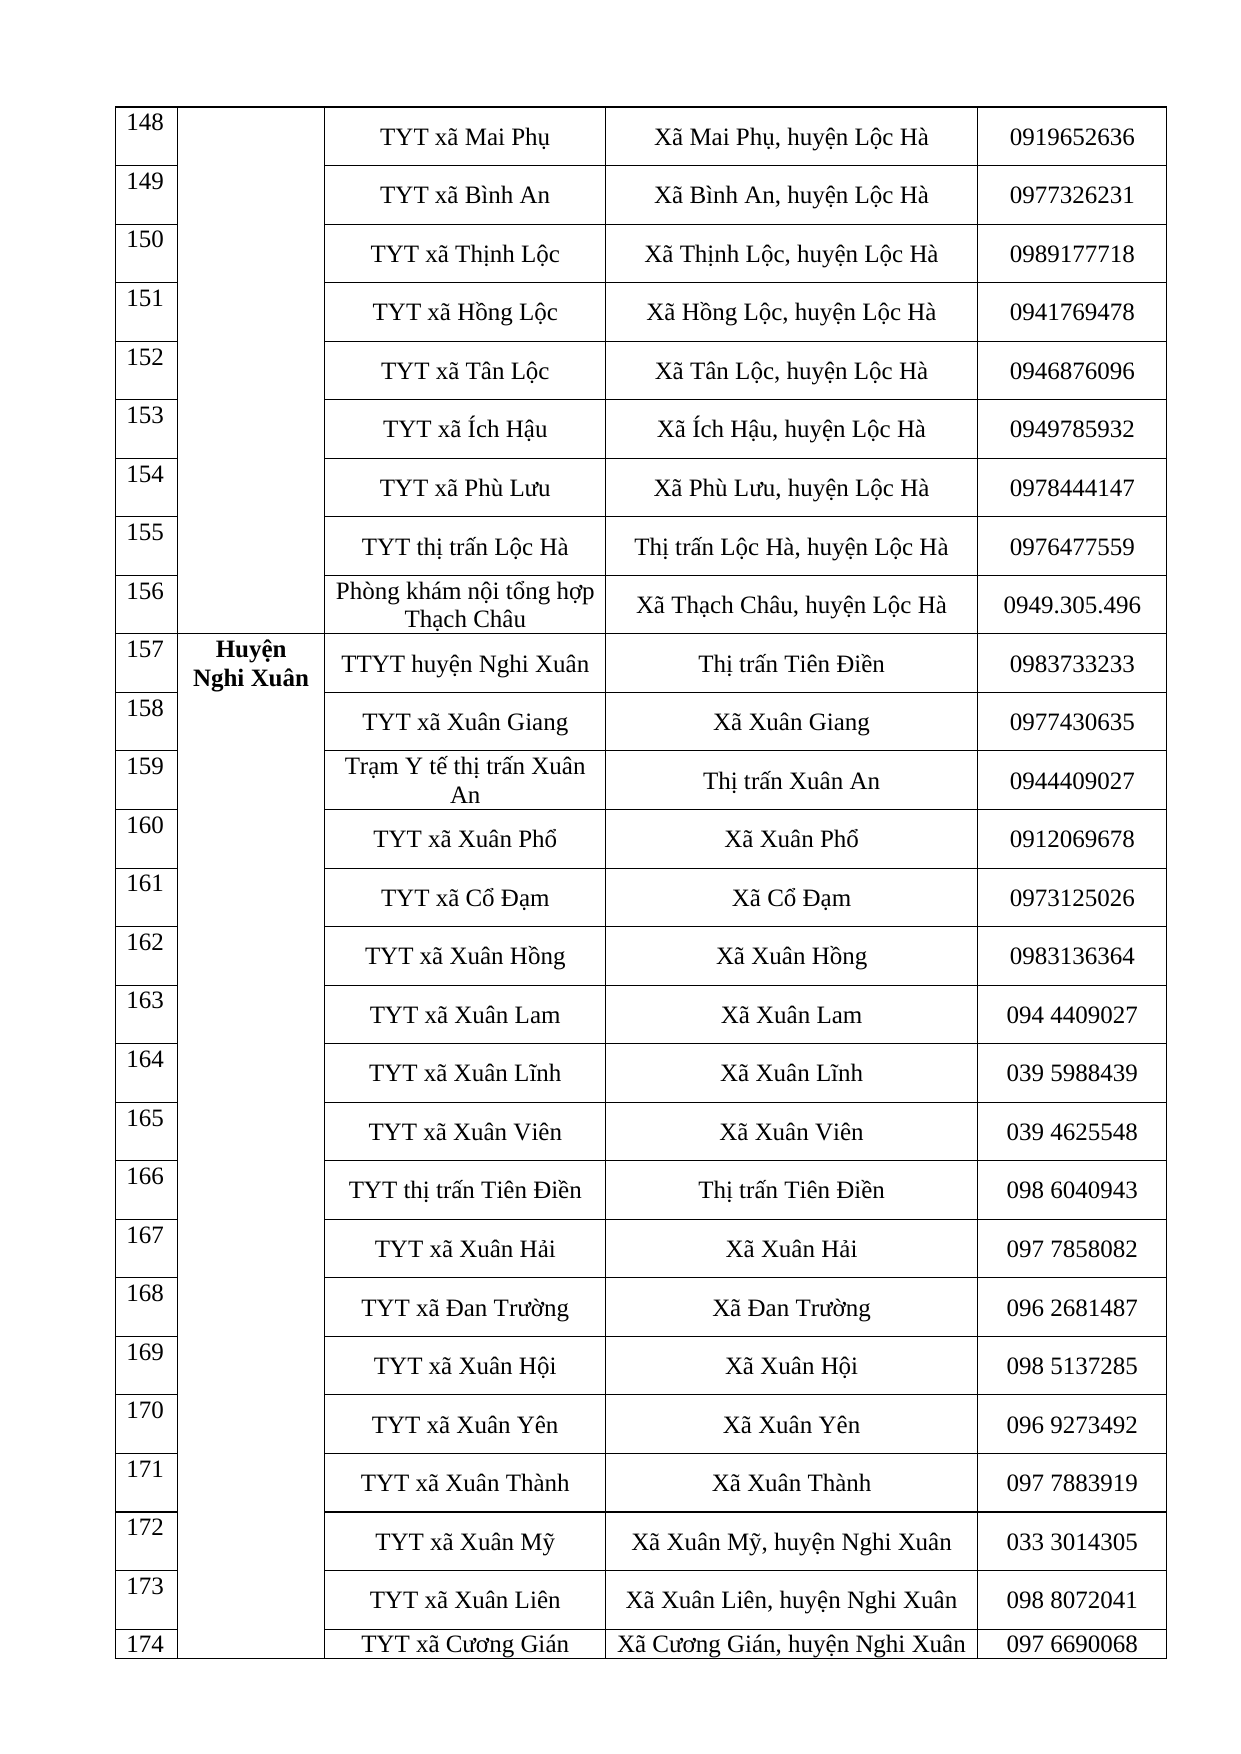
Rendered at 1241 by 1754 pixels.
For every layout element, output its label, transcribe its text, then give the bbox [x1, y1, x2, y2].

table_cell Xã Cổ Đạm [606, 869, 977, 926]
table_cell 097 7883919 [978, 1454, 1166, 1511]
table_cell TYT xã Xuân Yên [325, 1395, 605, 1453]
table_cell 0949.305.496 [978, 576, 1166, 633]
table_cell Thị trấn Tiên Điền [606, 1161, 977, 1219]
table_cell 0983733233 [978, 634, 1166, 692]
table_cell Xã Bình An, huyện Lộc Hà [606, 166, 977, 223]
table_cell Xã Xuân Thành [606, 1454, 977, 1511]
table_cell TYT xã Hồng Lộc [325, 283, 605, 341]
table_cell TYT xã Xuân Mỹ [325, 1513, 605, 1570]
table_cell Xã Hồng Lộc, huyện Lộc Hà [606, 283, 977, 341]
table_cell TYT xã Đan Trường [325, 1278, 605, 1336]
table_cell Xã Tân Lộc, huyện Lộc Hà [606, 342, 977, 399]
table_cell TTYT huyện Nghi Xuân [325, 634, 605, 692]
table_cell TYT thị trấn Lộc Hà [325, 517, 605, 575]
table_cell TYT xã Xuân Liên [325, 1571, 605, 1628]
table_cell 039 4625548 [978, 1103, 1166, 1160]
table_cell [116, 986, 177, 1043]
table_cell Xã Xuân Lam [606, 986, 977, 1043]
table_cell [116, 1571, 177, 1628]
table_cell 0944409027 [978, 751, 1166, 809]
table_cell TYT xã Xuân Hội [325, 1337, 605, 1394]
table_cell 0941769478 [978, 283, 1166, 341]
table_cell [116, 517, 177, 575]
table_cell [116, 1220, 177, 1277]
table_cell TYT xã Xuân Hồng [325, 927, 605, 984]
table_cell Trạm Y tế thị trấn Xuân An [325, 751, 605, 809]
table_cell 0989177718 [978, 225, 1166, 282]
table_cell Xã Thịnh Lộc, huyện Lộc Hà [606, 225, 977, 282]
table_cell 097 6690068 [978, 1630, 1166, 1658]
table_cell 0919652636 [978, 108, 1166, 165]
table_cell Thị trấn Tiên Điền [606, 634, 977, 692]
table_cell [116, 166, 177, 223]
table_cell Xã Thạch Châu, huyện Lộc Hà [606, 576, 977, 633]
table_cell 0976477559 [978, 517, 1166, 575]
table_cell TYT xã Xuân Lĩnh [325, 1044, 605, 1102]
table_cell TYT xã Phù Lưu [325, 459, 605, 516]
table_cell [116, 1161, 177, 1219]
table_cell 094 4409027 [978, 986, 1166, 1043]
table_cell TYT xã Xuân Viên [325, 1103, 605, 1160]
table_cell [116, 283, 177, 341]
table_cell [116, 108, 177, 165]
table_cell 039 5988439 [978, 1044, 1166, 1102]
table_cell 096 9273492 [978, 1395, 1166, 1453]
table_cell Xã Ích Hậu, huyện Lộc Hà [606, 400, 977, 458]
table_cell TYT xã Xuân Giang [325, 693, 605, 750]
table_cell 0983136364 [978, 927, 1166, 984]
table_cell Xã Phù Lưu, huyện Lộc Hà [606, 459, 977, 516]
table_cell 033 3014305 [978, 1513, 1166, 1570]
table_cell 0949785932 [978, 400, 1166, 458]
table_cell TYT xã Xuân Thành [325, 1454, 605, 1511]
table_cell 0912069678 [978, 810, 1166, 867]
table_cell 098 8072041 [978, 1571, 1166, 1628]
table_cell Xã Mai Phụ, huyện Lộc Hà [606, 108, 977, 165]
table_cell TYT xã Tân Lộc [325, 342, 605, 399]
table_cell 098 6040943 [978, 1161, 1166, 1219]
table_cell Xã Đan Trường [606, 1278, 977, 1336]
table_cell 096 2681487 [978, 1278, 1166, 1336]
table_cell [116, 869, 177, 926]
table_cell [116, 634, 177, 692]
table_cell TYT xã Xuân Hải [325, 1220, 605, 1277]
table_cell TYT xã Cương Gián [325, 1630, 605, 1658]
table_cell Xã Xuân Yên [606, 1395, 977, 1453]
table_cell [116, 927, 177, 984]
table_cell [116, 1044, 177, 1102]
table_cell Xã Xuân Mỹ, huyện Nghi Xuân [606, 1513, 977, 1570]
table_cell Xã Xuân Viên [606, 1103, 977, 1160]
table_cell Huyện Nghi Xuân [178, 634, 324, 1658]
table_cell Thị trấn Xuân An [606, 751, 977, 809]
table_cell Xã Xuân Hải [606, 1220, 977, 1277]
table_cell TYT xã Bình An [325, 166, 605, 223]
table_cell [116, 1278, 177, 1336]
table_cell Xã Xuân Liên, huyện Nghi Xuân [606, 1571, 977, 1628]
table_cell [116, 1454, 177, 1511]
table_cell [116, 342, 177, 399]
table_cell [116, 459, 177, 516]
table_cell Xã Xuân Hồng [606, 927, 977, 984]
table_cell [116, 1513, 177, 1570]
table_cell Thị trấn Lộc Hà, huyện Lộc Hà [606, 517, 977, 575]
table_cell 0978444147 [978, 459, 1166, 516]
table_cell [606, 1630, 977, 1658]
table_cell [116, 1395, 177, 1453]
table_cell Xã Xuân Lĩnh [606, 1044, 977, 1102]
table_cell 0946876096 [978, 342, 1166, 399]
table_cell [116, 1337, 177, 1394]
table_cell [116, 400, 177, 458]
table_cell 0977430635 [978, 693, 1166, 750]
table_cell TYT thị trấn Tiên Điền [325, 1161, 605, 1219]
table_cell TYT xã Ích Hậu [325, 400, 605, 458]
table_cell [116, 225, 177, 282]
table_cell 098 5137285 [978, 1337, 1166, 1394]
table_cell TYT xã Xuân Phổ [325, 810, 605, 867]
table_cell [116, 751, 177, 809]
table_cell TYT xã Xuân Lam [325, 986, 605, 1043]
table_cell [116, 1630, 177, 1658]
table_cell Xã Xuân Phổ [606, 810, 977, 867]
table_cell TYT xã Mai Phụ [325, 108, 605, 165]
table_cell 097 7858082 [978, 1220, 1166, 1277]
table_cell [116, 810, 177, 867]
table_cell [116, 693, 177, 750]
table_cell Phòng khám nội tổng hợp Thạch Châu [325, 576, 605, 633]
table_cell Xã Xuân Hội [606, 1337, 977, 1394]
table_cell 0973125026 [978, 869, 1166, 926]
table_cell TYT xã Thịnh Lộc [325, 225, 605, 282]
table_cell Xã Xuân Giang [606, 693, 977, 750]
table_cell 0977326231 [978, 166, 1166, 223]
table_cell [116, 1103, 177, 1160]
table_cell [116, 576, 177, 633]
table_cell TYT xã Cổ Đạm [325, 869, 605, 926]
